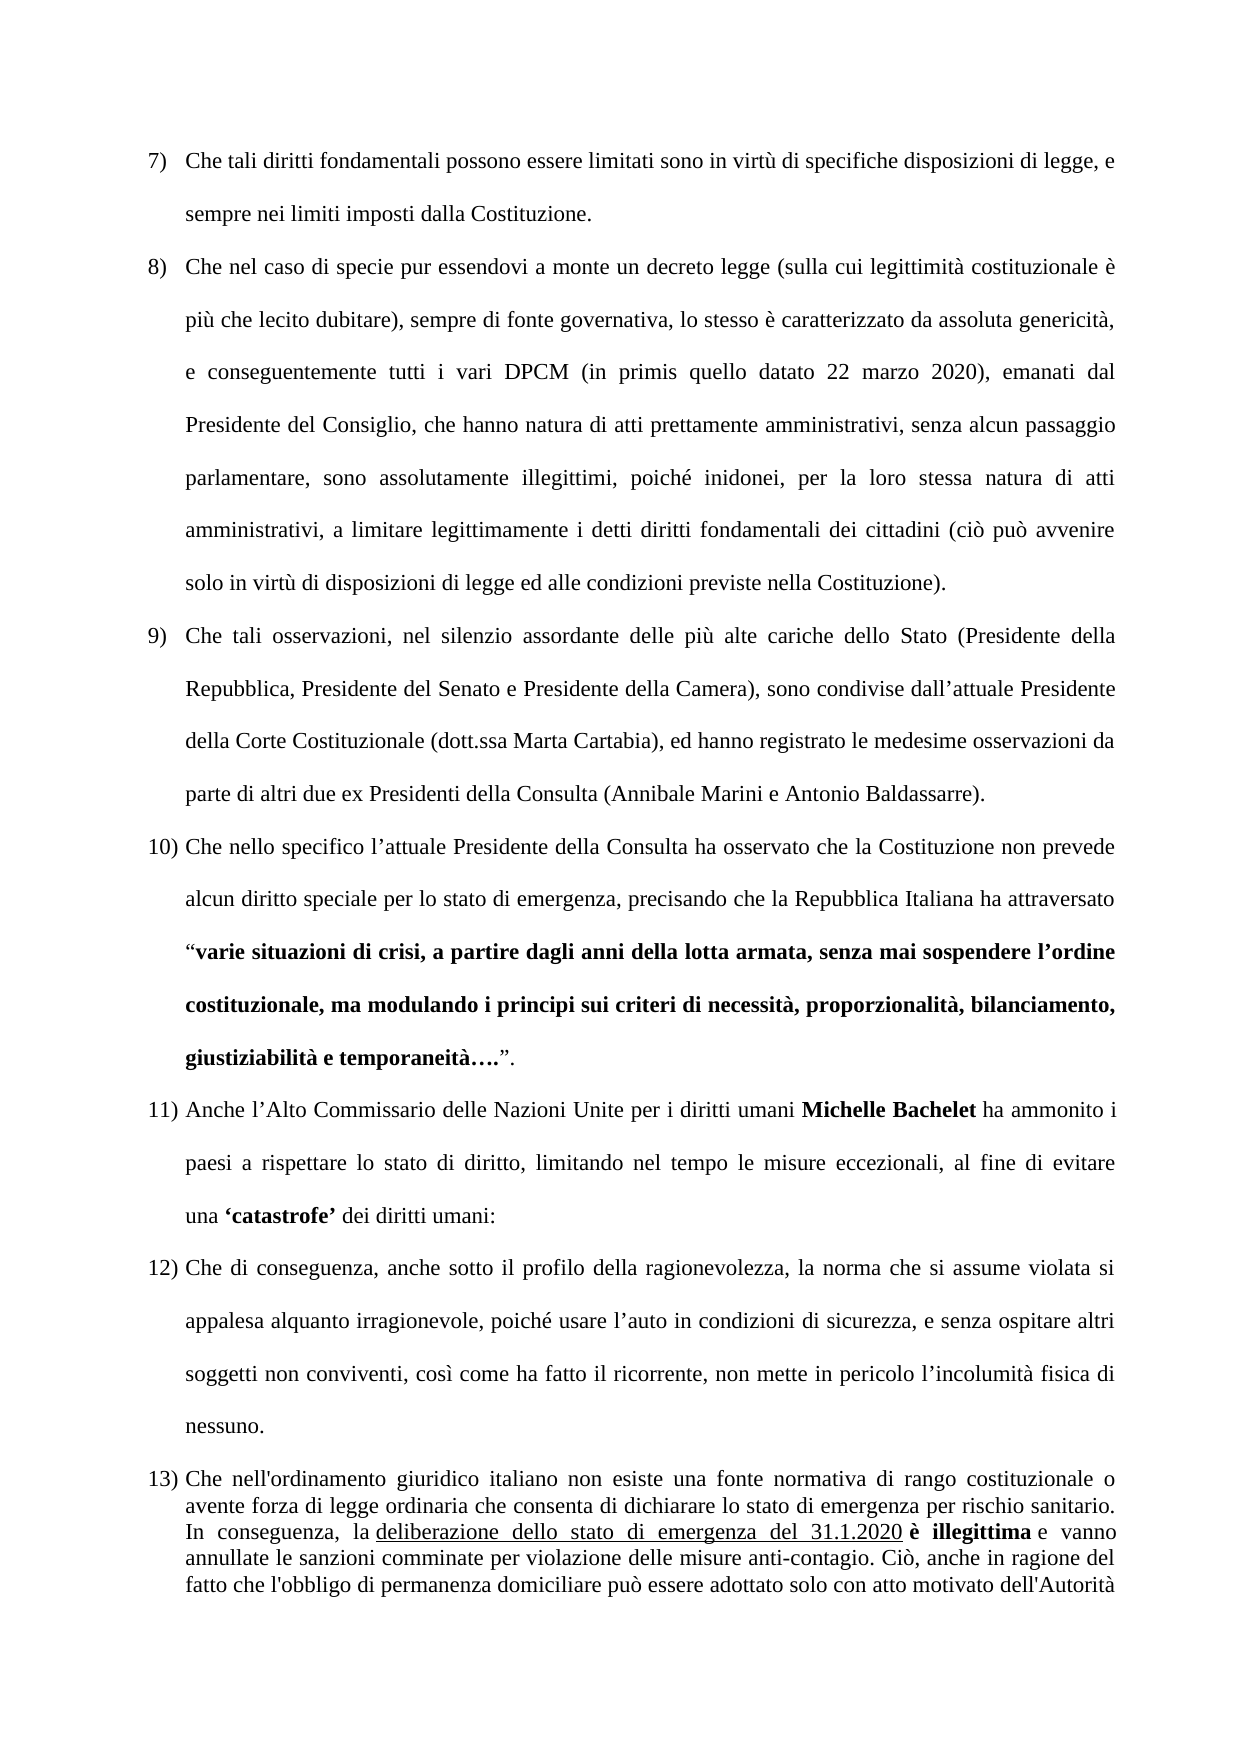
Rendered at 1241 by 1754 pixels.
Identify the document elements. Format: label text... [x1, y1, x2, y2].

list Che nel caso di specie pur essendovi a monte un decreto legge (sulla cui legittimità costituzionale è più che lecito dubitare), sempre di fonte governativa, lo stesso è caratterizzato da assoluta genericità, e conseguentemente tutti i vari DPCM (in primis quello datato 22 marzo 2020), emanati dal Presidente del Consiglio, che hanno natura di atti prettamente amministrativi, senza alcun passaggio parlamentare, sono assolutamente illegittimi, poiché inidonei, per la loro stessa natura di atti amministrativi, a limitare legittimamente i detti diritti fondamentali dei cittadini (ciò può avvenire solo in virtù di disposizioni di legge ed alle condizioni previste nella Costituzione). [148, 253, 1117, 596]
list Che tali diritti fondamentali possono essere limitati sono in virtù di specifiche disposizioni di legge, e sempre nei limiti imposti dalla Costituzione. [148, 148, 1117, 227]
list Anche l’Alto Commissario delle Nazioni Unite per i diritti umani Michelle Bachelet ha ammonito i paesi a rispettare lo stato di diritto, limitando nel tempo le misure eccezionali, al fine di evitare una ‘catastrofe’ dei diritti umani: [148, 1096, 1117, 1228]
list Che tali osservazioni, nel silenzio assordante delle più alte cariche dello Stato (Presidente della Repubblica, Presidente del Senato e Presidente della Camera), sono condivise dall’attuale Presidente della Corte Costituzionale (dott.ssa Marta Cartabia), ed hanno registrato le medesime osservazioni da parte di altri due ex Presidenti della Consulta (Annibale Marini e Antonio Baldassarre). [148, 622, 1117, 806]
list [148, 1465, 1117, 1597]
list Che di conseguenza, anche sotto il profilo della ragionevolezza, la norma che si assume violata si appalesa alquanto irragionevole, poiché usare l’auto in condizioni di sicurezza, e senza ospitare altri soggetti non conviventi, così come ha fatto il ricorrente, non mette in pericolo l’incolumità fisica di nessuno. [148, 1254, 1117, 1439]
list Che nello specifico l’attuale Presidente della Consulta ha osservato che la Costituzione non prevede alcun diritto speciale per lo stato di emergenza, precisando che la Repubblica Italiana ha attraversato “varie situazioni di crisi, a partire dagli anni della lotta armata, senza mai sospendere l’ordine costituzionale, ma modulando i principi sui criteri di necessità, proporzionalità, bilanciamento, giustiziabilità e temporaneità….”. [148, 833, 1117, 1070]
